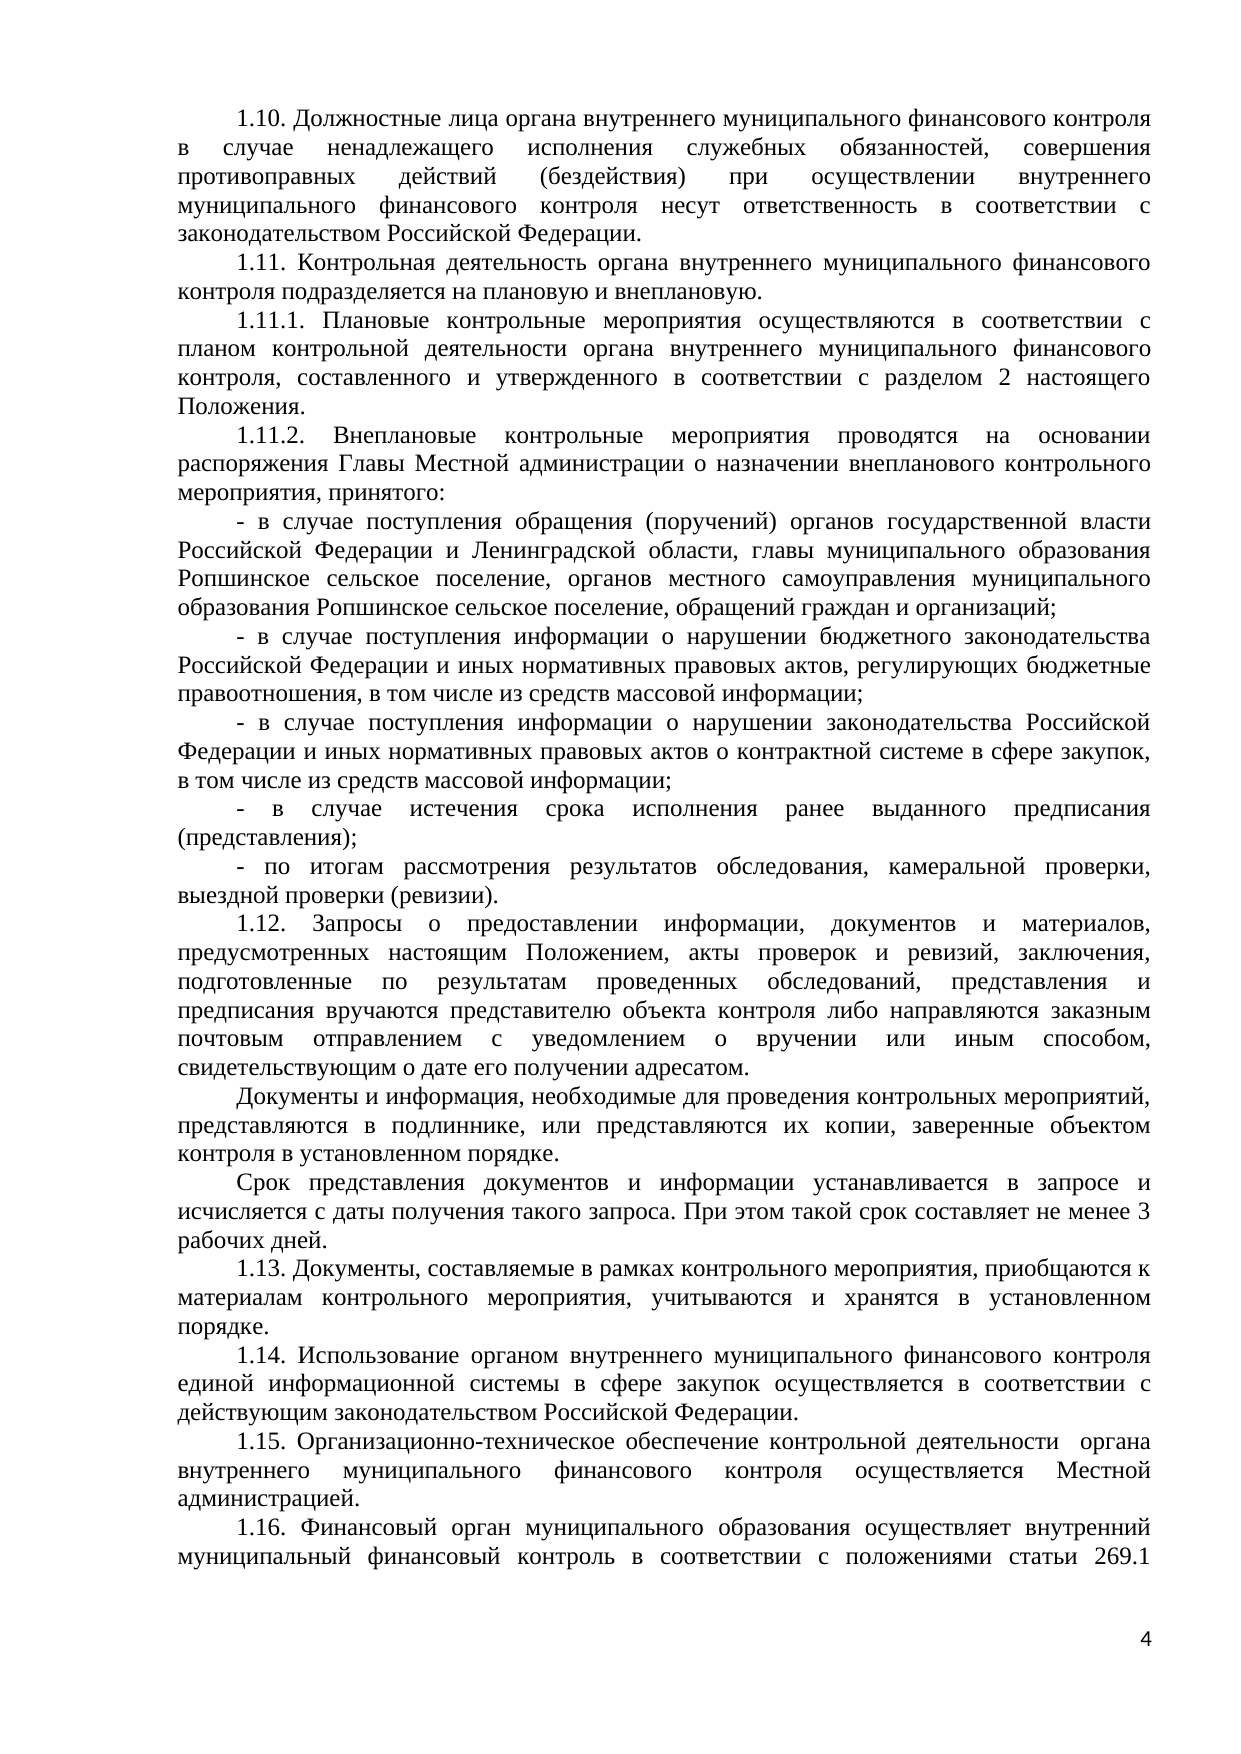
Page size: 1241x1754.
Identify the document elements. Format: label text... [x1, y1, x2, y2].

text - в случае истечения срока исполнения ранее выданного предписания (представления); [177, 793, 1152, 851]
text - в случае поступления информации о нарушении законодательства Российской Федерации и иных нормативных правовых актов о контрактной системе в сфере закупок, в том числе из средств массовой информации; [177, 707, 1152, 793]
text 1.14. Использование органом внутреннего муниципального финансового контроля единой информационной системы в сфере закупок осуществляется в соответствии с действующим законодательством Российской Федерации. [177, 1340, 1152, 1426]
text Срок представления документов и информации устанавливается в запросе и исчисляется с даты получения такого запроса. При этом такой срок составляет не менее 3 рабочих дней. [177, 1167, 1152, 1253]
text 1.10. Должностные лица органа внутреннего муниципального финансового контроля в случае ненадлежащего исполнения служебных обязанностей, совершения противоправных действий (бездействия) при осуществлении внутреннего муниципального финансового контроля несут ответственность в соответствии с законодательством Российской Федерации. [177, 103, 1152, 247]
text - в случае поступления информации о нарушении бюджетного законодательства Российской Федерации и иных нормативных правовых актов, регулирующих бюджетные правоотношения, в том числе из средств массовой информации; [177, 621, 1152, 707]
text - по итогам рассмотрения результатов обследования, камеральной проверки, выездной проверки (ревизии). [177, 851, 1152, 908]
text 1.12. Запросы о предоставлении информации, документов и материалов, предусмотренных настоящим Положением, акты проверок и ревизий, заключения, подготовленные по результатам проведенных обследований, представления и предписания вручаются представителю объекта контроля либо направляются заказным почтовым отправлением с уведомлением о вручении или иным способом, свидетельствующим о дате его получении адресатом. [177, 908, 1152, 1081]
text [177, 1512, 1152, 1570]
text - в случае поступления обращения (поручений) органов государственной власти Российской Федерации и Ленинградской области, главы муниципального образования Ропшинское сельское поселение, органов местного самоуправления муниципального образования Ропшинское сельское поселение, обращений граждан и организаций; [177, 506, 1152, 621]
text 1.11. Контрольная деятельность органа внутреннего муниципального финансового контроля подразделяется на плановую и внеплановую. [177, 247, 1152, 305]
text 1.13. Документы, составляемые в рамках контрольного мероприятия, приобщаются к материалам контрольного мероприятия, учитываются и хранятся в установленном порядке. [177, 1253, 1152, 1340]
text Документы и информация, необходимые для проведения контрольных мероприятий, представляются в подлиннике, или представляются их копии, заверенные объектом контроля в установленном порядке. [177, 1081, 1152, 1167]
text 1.11.1. Плановые контрольные мероприятия осуществляются в соответствии с планом контрольной деятельности органа внутреннего муниципального финансового контроля, составленного и утвержденного в соответствии с разделом 2 настоящего Положения. [177, 305, 1152, 420]
text 1.11.2. Внеплановые контрольные мероприятия проводятся на основании распоряжения Главы Местной администрации о назначении внепланового контрольного мероприятия, принятого: [177, 420, 1152, 506]
text 1.15. Организационно-техническое обеспечение контрольной деятельности органа внутреннего муниципального финансового контроля осуществляется Местной администрацией. [177, 1426, 1152, 1512]
